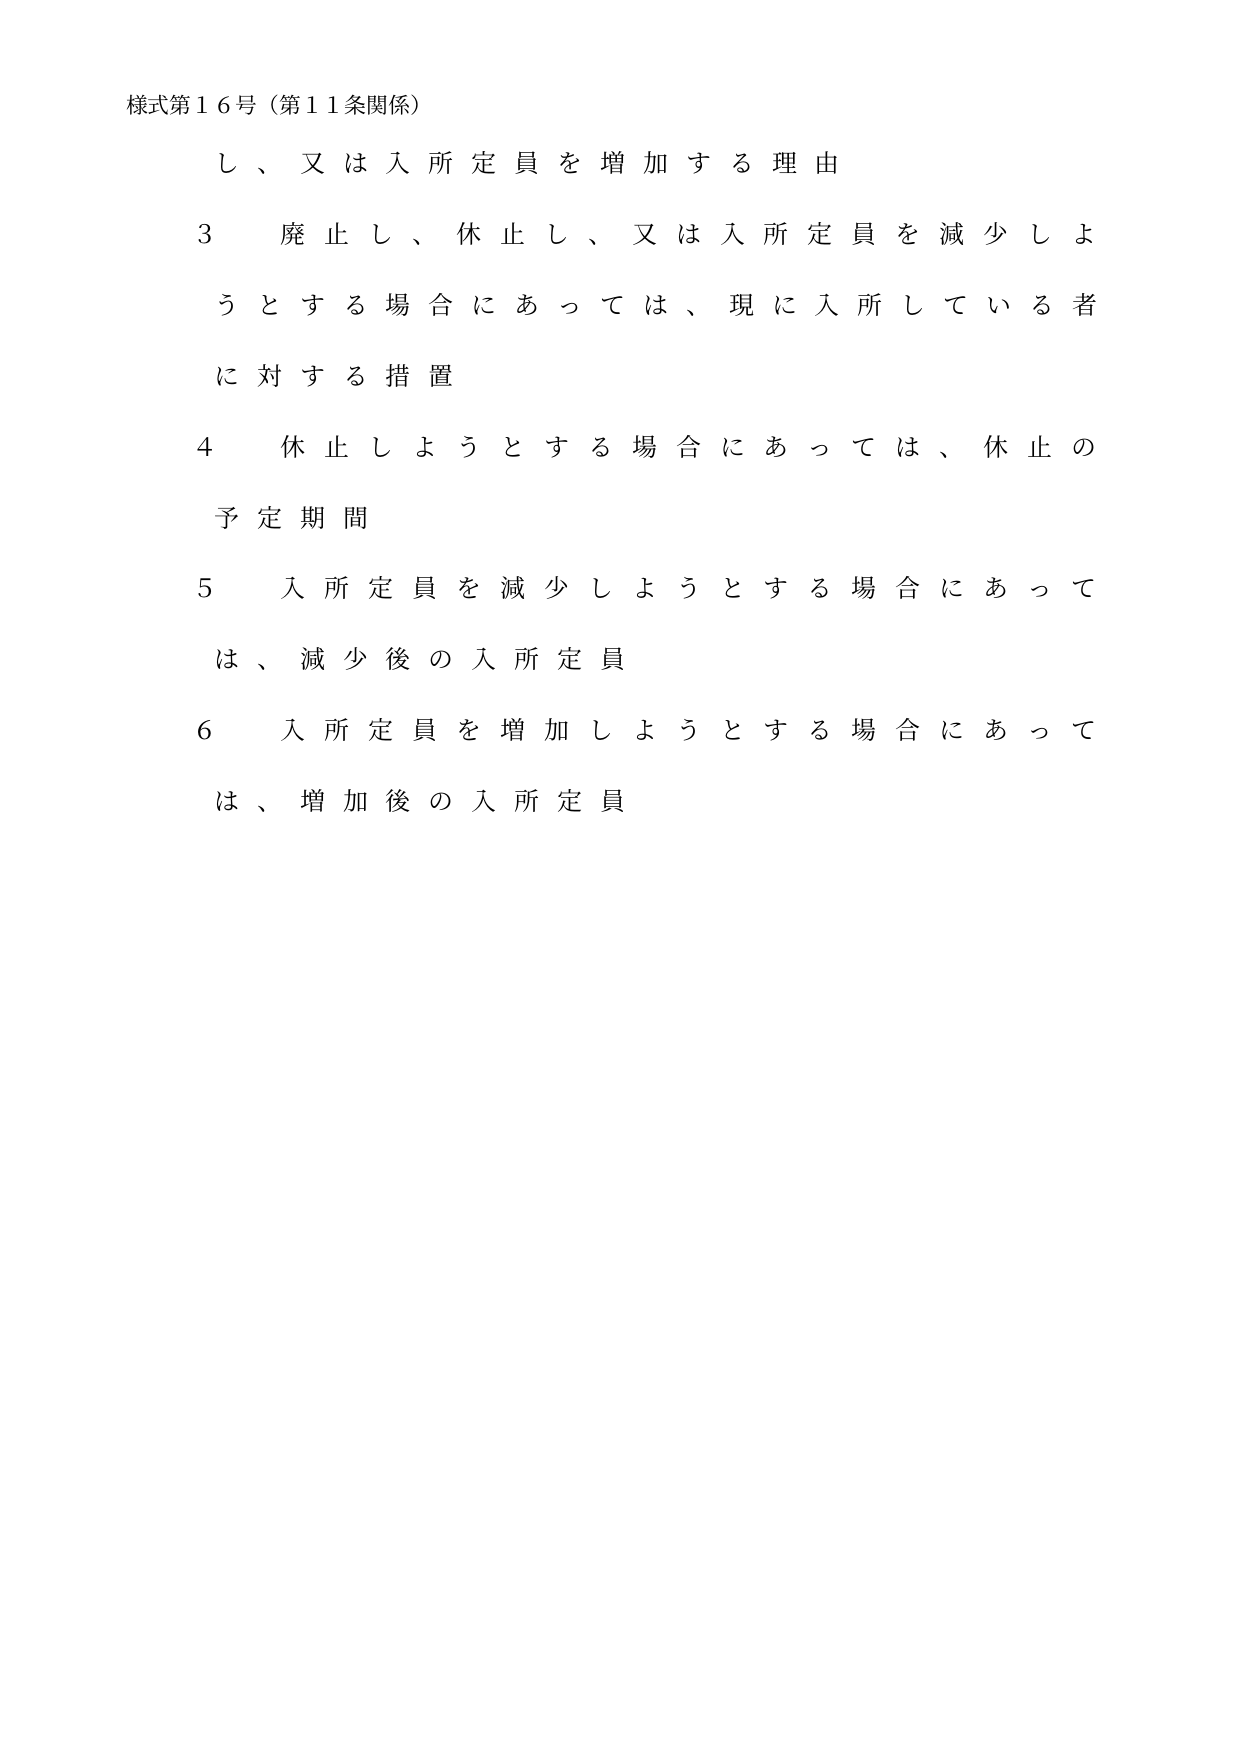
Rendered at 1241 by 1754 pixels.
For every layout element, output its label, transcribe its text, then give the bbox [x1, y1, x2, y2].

text ５ 入所定員を減少しようとする場合にあっては、減少後の入所定員 [178, 552, 1115, 693]
text ６ 入所定員を増加しようとする場合にあっては、増加後の入所定員 [178, 693, 1115, 835]
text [178, 127, 1115, 197]
text ４ 休止しようとする場合にあっては、休止の予定期間 [178, 410, 1115, 552]
text ３ 廃止し、休止し、又は入所定員を減少しようとする場合にあっては、現に入所している者に対する措置 [178, 197, 1115, 410]
